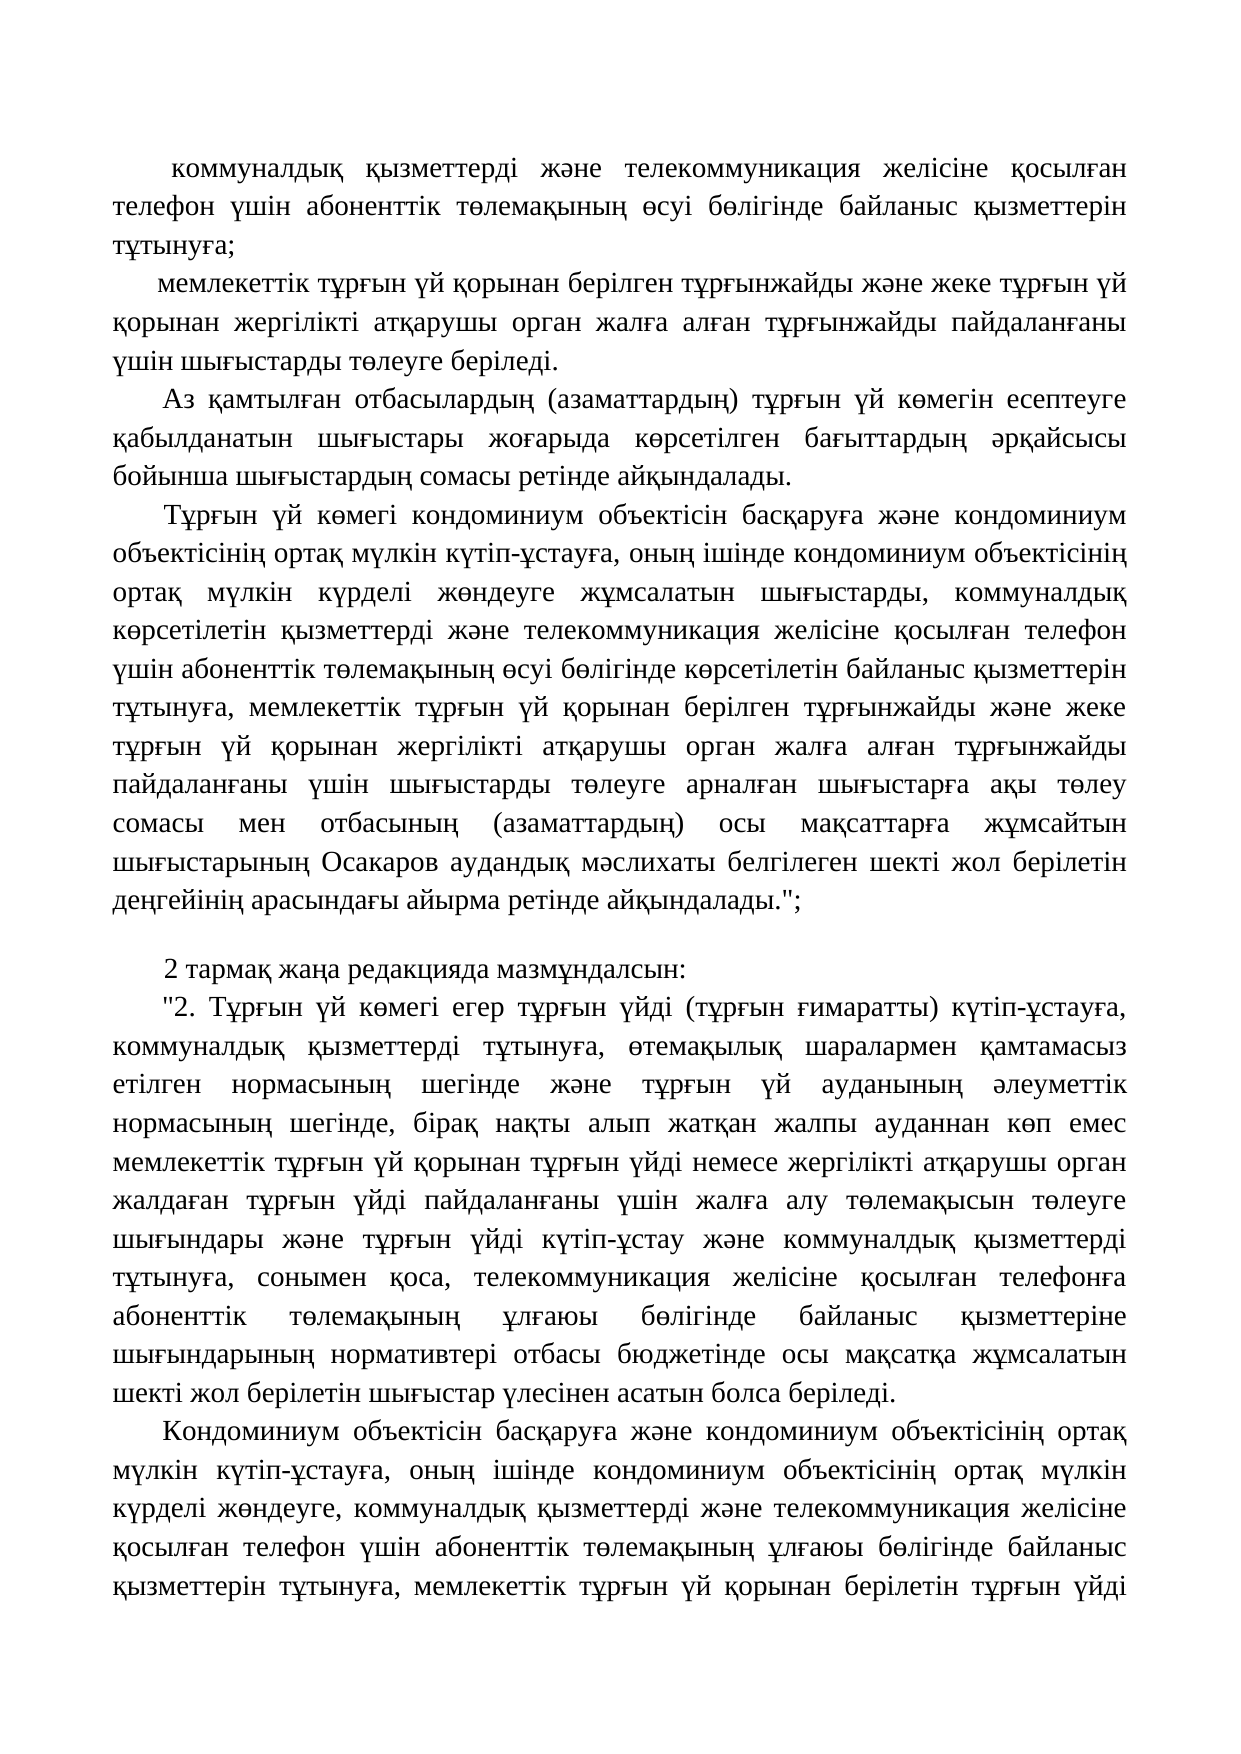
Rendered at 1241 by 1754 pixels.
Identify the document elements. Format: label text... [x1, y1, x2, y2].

text 2 тармақ жаңа редакцияда мазмұндалсын: [112, 951, 1128, 984]
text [112, 1413, 1128, 1601]
text Тұрғын үй көмегі кондоминиум объектісін басқаруға және кондоминиум объектісінің ортақ мүлкін күтіп-ұстауға, оның ішінде кондоминиум объектісінің ортақ мүлкін күрделі жөндеуге жұмсалатын шығыстарды, коммуналдық көрсетілетін қызметтерді және телекоммуникация желісіне қосылған телефон үшін абоненттік төлемақының өсуі бөлігінде көрсетілетін байланыс қызметтерін тұтынуға, мемлекеттік тұрғын үй қорынан берілген тұрғынжайды және жеке тұрғын үй қорынан жергілікті атқарушы орган жалға алған тұрғынжайды пайдаланғаны үшін шығыстарды төлеуге арналған шығыстарға ақы төлеу сомасы мен отбасының (азаматтардың) осы мақсаттарға жұмсайтын шығыстарының Осакаров аудандық мәслихаты белгiлеген шектi жол берiлетiн деңгейiнiң арасындағы айырма ретiнде айқындалады."; [112, 497, 1128, 916]
text "2. Тұрғын үй көмегі егер тұрғын үйді (тұрғын ғимаратты) күтіп-ұстауға, коммуналдық қызметтерді тұтынуға, өтемақылық шаралармен қамтамасыз етілген нормасының шегінде және тұрғын үй ауданының әлеуметтік нормасының шегінде, бірақ нақты алып жатқан жалпы ауданнан көп емес мемлекеттiк тұрғын үй қорынан тұрғын үйді немесе жергілікті атқарушы орган жалдаған тұрғын үйді пайдаланғаны үшін жалға алу төлемақысын төлеуге шығындары және тұрғын үйді күтіп-ұстау және коммуналдық қызметтерді тұтынуға, сонымен қоса, телекоммуникация желісіне қосылған телефонға абоненттiк төлемақының ұлғаюы бөлiгiнде байланыс қызметтерiне шығындарының нормативтері отбасы бюджетінде осы мақсатқа жұмсалатын шекті жол берілетін шығыстар үлесінен асатын болса беріледі. [112, 989, 1128, 1408]
text коммуналдық қызметтерді және телекоммуникация желісіне қосылған телефон үшін абоненттік төлемақының өсуі бөлігінде байланыс қызметтерін тұтынуға; [112, 150, 1128, 261]
text мемлекеттік тұрғын үй қорынан берілген тұрғынжайды және жеке тұрғын үй қорынан жергілікті атқарушы орган жалға алған тұрғынжайды пайдаланғаны үшін шығыстарды төлеуге беріледі. [112, 266, 1128, 376]
text Аз қамтылған отбасылардың (азаматтардың) тұрғын үй көмегiн есептеуге қабылданатын шығыстары жоғарыда көрсетiлген бағыттардың әрқайсысы бойынша шығыстардың сомасы ретiнде айқындалады. [112, 381, 1128, 492]
